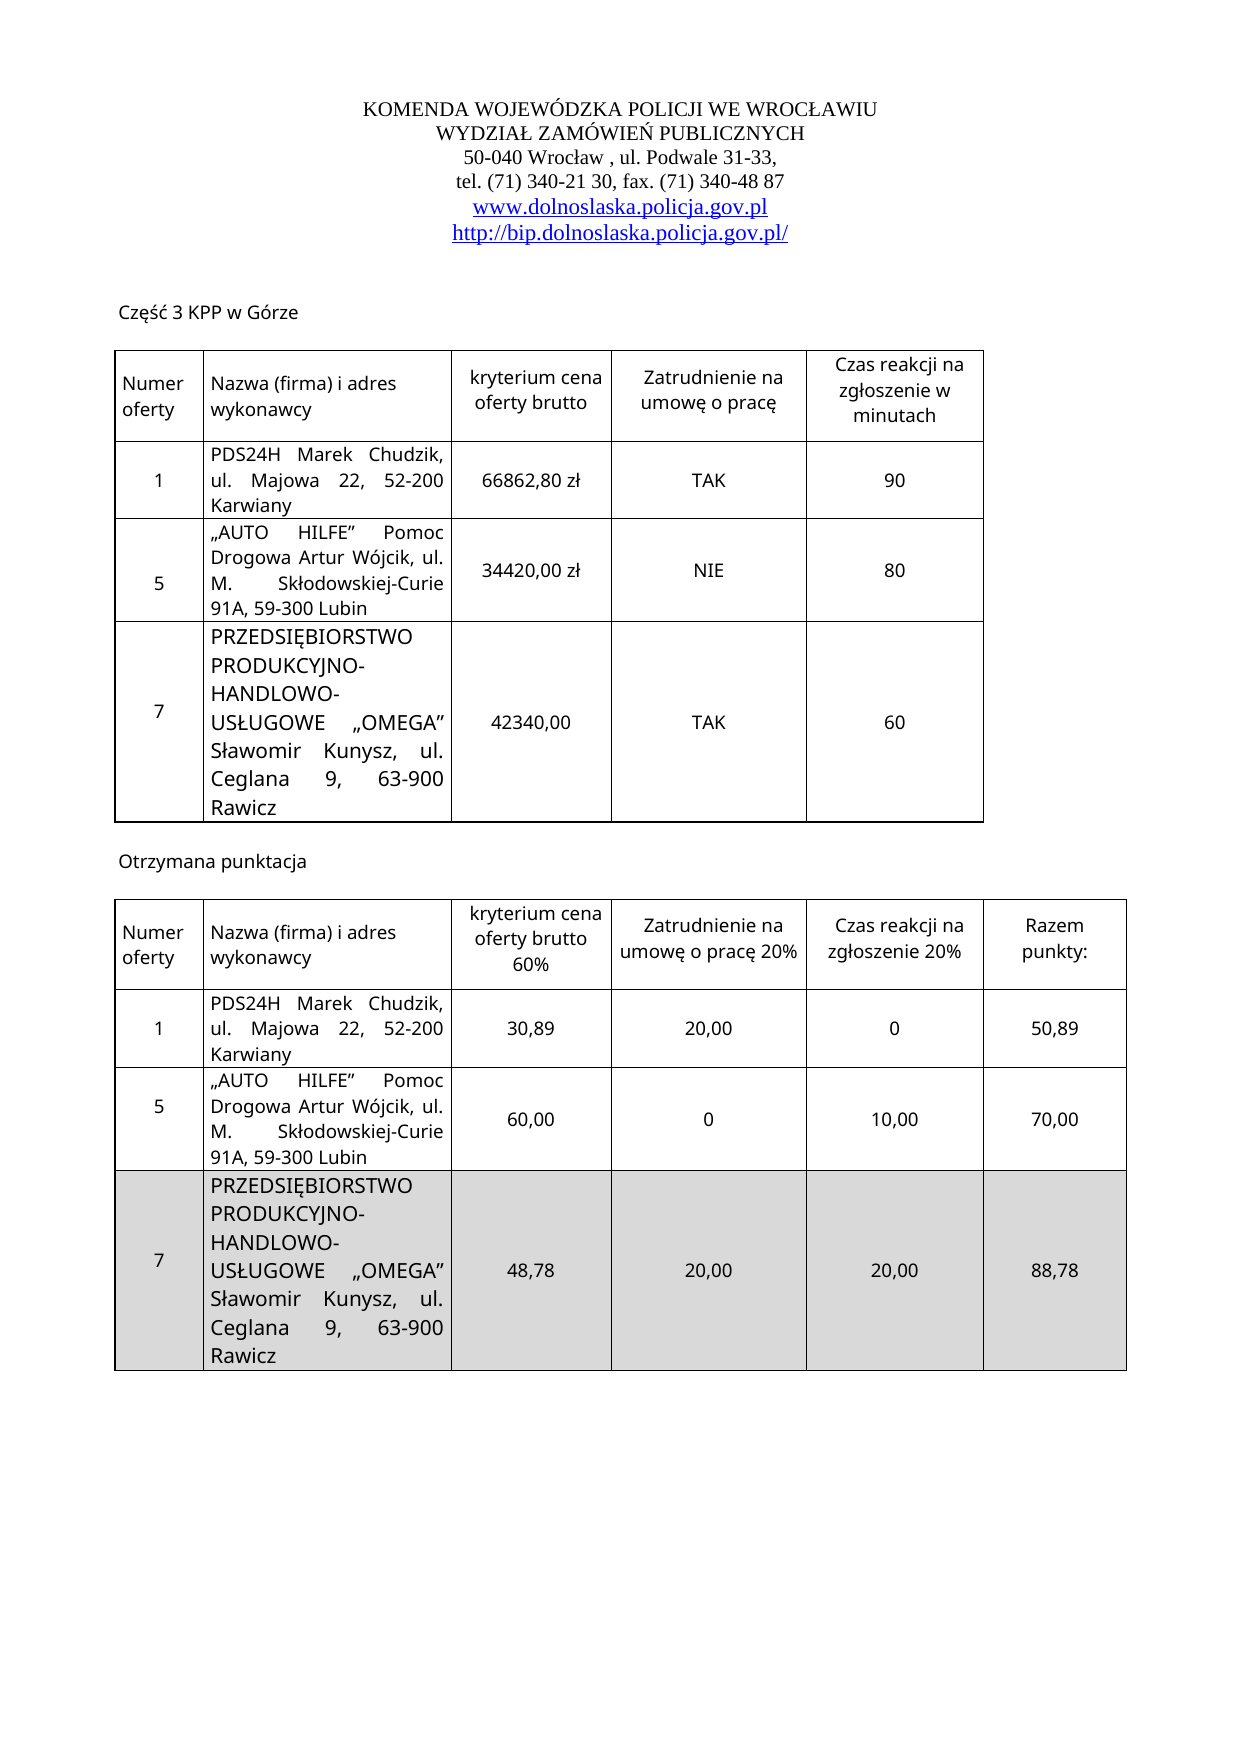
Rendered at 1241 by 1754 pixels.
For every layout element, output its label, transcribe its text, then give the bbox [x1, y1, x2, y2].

table_cell 34420,00 zł [452, 519, 611, 621]
table_header Zatrudnienie na umowę o pracę [612, 351, 806, 441]
table_cell 30,89 [452, 990, 611, 1067]
table_cell 66862,80 zł [452, 442, 611, 518]
table_cell 0 [807, 990, 983, 1067]
table_header kryterium cena oferty brutto [452, 351, 611, 441]
table_header Numer oferty [116, 900, 203, 989]
table_cell PRZEDSIĘBIORSTWO PRODUKCYJNO-HANDLOWO-USŁUGOWE „OMEGA” Sławomir Kunysz, ul. Ceglana 9, 63-900 Rawicz [204, 1171, 451, 1370]
table_header Czas reakcji na zgłoszenie w minutach [807, 351, 983, 441]
table_header Razem punkty: [984, 900, 1126, 989]
table_cell 5 [116, 1068, 203, 1170]
table_cell 50,89 [984, 990, 1126, 1067]
table_cell 7 [116, 1171, 203, 1370]
text Część 3 KPP w Górze [118, 299, 1133, 325]
table_cell TAK [612, 442, 806, 518]
table_cell 7 [116, 622, 203, 821]
table_cell 20,00 [807, 1171, 983, 1370]
table_cell 1 [116, 442, 203, 518]
table_header kryterium cena oferty brutto 60% [452, 900, 611, 989]
table_header Nazwa (firma) i adres wykonawcy [204, 351, 451, 441]
table_cell 80 [807, 519, 983, 621]
table_cell 10,00 [807, 1068, 983, 1170]
table_cell 90 [807, 442, 983, 518]
table_header Czas reakcji na zgłoszenie 20% [807, 900, 983, 989]
table_cell 5 [116, 519, 203, 621]
table_cell 60 [807, 622, 983, 821]
table_cell 20,00 [612, 1171, 806, 1370]
text Otrzymana punktacja [118, 848, 1133, 873]
table_cell TAK [612, 622, 806, 821]
table_cell 60,00 [452, 1068, 611, 1170]
table_cell 0 [612, 1068, 806, 1170]
table_cell „AUTO HILFE” Pomoc Drogowa Artur Wójcik, ul. M. Skłodowskiej-Curie 91A, 59-300 Lubin [204, 1068, 451, 1170]
table_cell PDS24H Marek Chudzik, ul. Majowa 22, 52-200 Karwiany [204, 442, 451, 518]
table_cell 88,78 [984, 1171, 1126, 1370]
table_cell „AUTO HILFE” Pomoc Drogowa Artur Wójcik, ul. M. Skłodowskiej-Curie 91A, 59-300 Lubin [204, 519, 451, 621]
table_cell 1 [116, 990, 203, 1067]
table_header Zatrudnienie na umowę o pracę 20% [612, 900, 806, 989]
table_cell 42340,00 [452, 622, 611, 821]
table_header Nazwa (firma) i adres wykonawcy [204, 900, 451, 989]
table_cell PDS24H Marek Chudzik, ul. Majowa 22, 52-200 Karwiany [204, 990, 451, 1067]
table_cell 48,78 [452, 1171, 611, 1370]
table_cell NIE [612, 519, 806, 621]
table_cell 70,00 [984, 1068, 1126, 1170]
table_cell 20,00 [612, 990, 806, 1067]
table_header Numer oferty [116, 351, 203, 441]
table_cell PRZEDSIĘBIORSTWO PRODUKCYJNO-HANDLOWO-USŁUGOWE „OMEGA” Sławomir Kunysz, ul. Ceglana 9, 63-900 Rawicz [204, 622, 451, 821]
